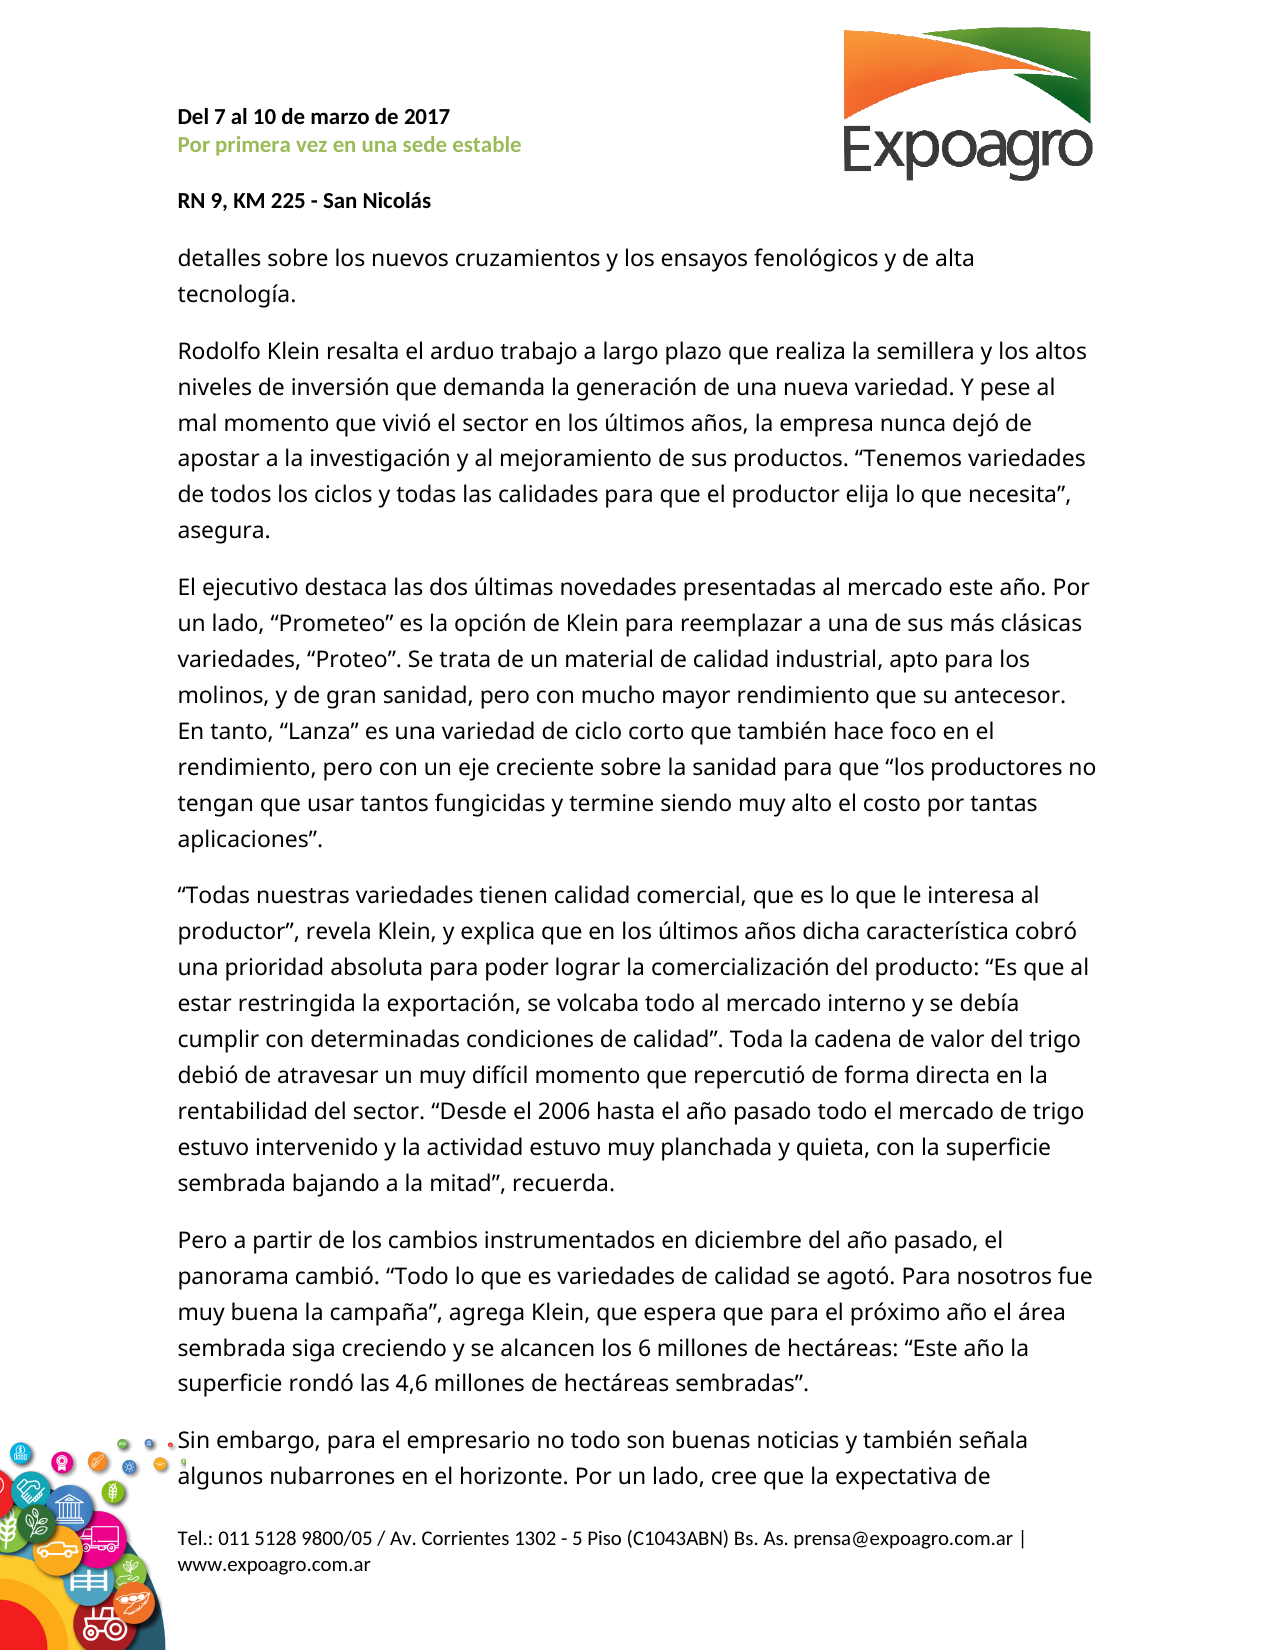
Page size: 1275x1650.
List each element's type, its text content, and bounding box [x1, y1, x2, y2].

text Rodolfo Klein resalta el arduo trabajo a largo plazo que realiza la semillera y los altos niveles de inversión que demanda la generación de una nueva variedad. Y pese al mal momento que vivió el sector en los últimos años, la empresa nunca dejó de apostar a la investigación y al mejoramiento de sus productos. “Tenemos variedades de todos los ciclos y todas las calidades para que el productor elija lo que necesita”, asegura. [177, 334, 1098, 546]
picture [839, 21, 1094, 188]
picture [0, 1429, 195, 1650]
text Pero a partir de los cambios instrumentados en diciembre del año pasado, el panorama cambió. “Todo lo que es variedades de calidad se agotó. Para nosotros fue muy buena la campaña”, agrega Klein, que espera que para el próximo año el área sembrada siga creciendo y se alcancen los 6 millones de hectáreas: “Este año la superficie rondó las 4,6 millones de hectáreas sembradas”. [177, 1224, 1098, 1399]
text El ejecutivo destaca las dos últimas novedades presentadas al mercado este año. Por un lado, “Prometeo” es la opción de Klein para reemplazar a una de sus más clásicas variedades, “Proteo”. Se trata de un material de calidad industrial, apto para los molinos, y de gran sanidad, pero con mucho mayor rendimiento que su antecesor. En tanto, “Lanza” es una variedad de ciclo corto que también hace foco en el rendimiento, pero con un eje creciente sobre la sanidad para que “los productores no tengan que usar tantos fungicidas y termine siendo muy alto el costo por tantas aplicaciones”. [177, 571, 1098, 854]
text “Todas nuestras variedades tienen calidad comercial, que es lo que le interesa al productor”, revela Klein, y explica que en los últimos años dicha característica cobró una prioridad absoluta para poder lograr la comercialización del producto: “Es que al estar restringida la exportación, se volcaba todo al mercado interno y se debía cumplir con determinadas condiciones de calidad”. Toda la cadena de valor del trigo debió de atravesar un muy difícil momento que repercutió de forma directa en la rentabilidad del sector. “Desde el 2006 hasta el año pasado todo el mercado de trigo estuvo intervenido y la actividad estuvo muy planchada y quieta, con la superficie sembrada bajando a la mitad”, recuerda. [177, 879, 1098, 1198]
